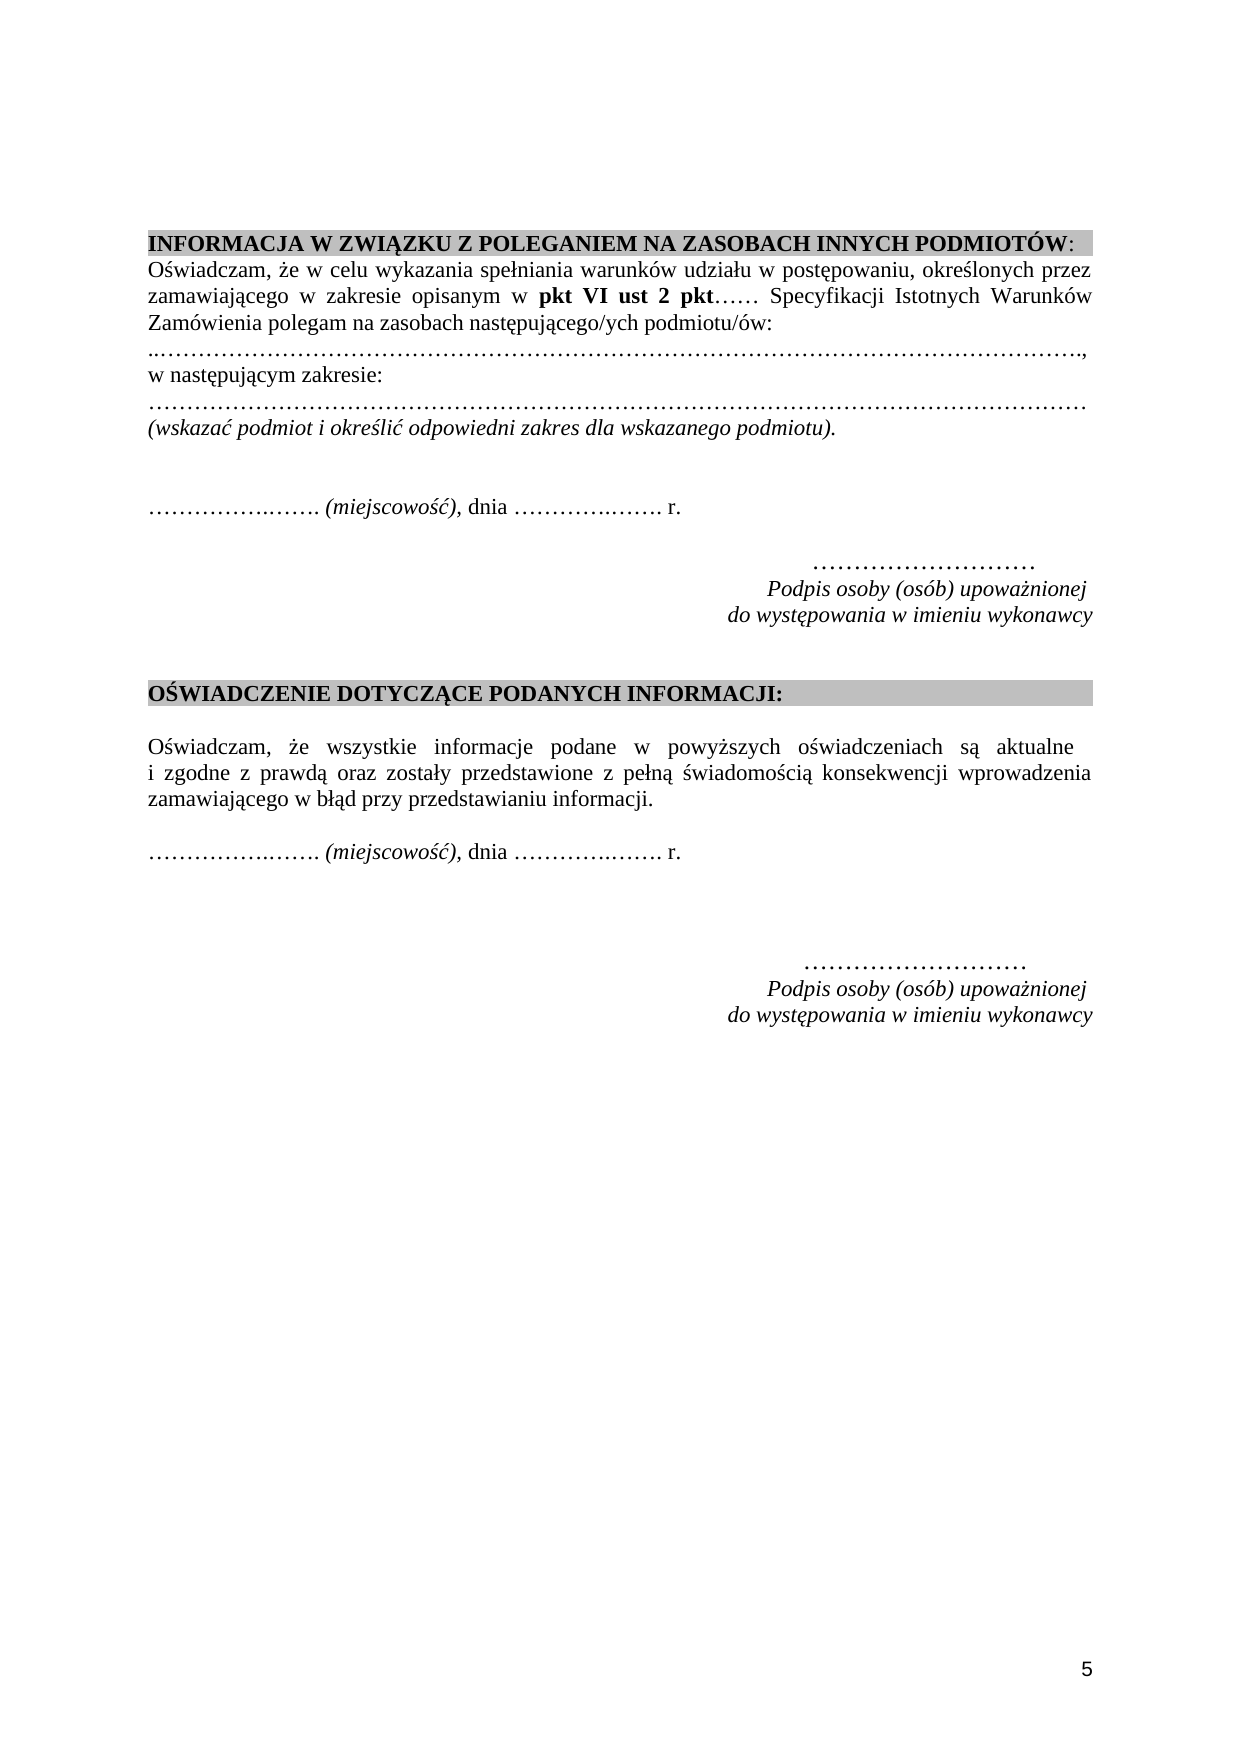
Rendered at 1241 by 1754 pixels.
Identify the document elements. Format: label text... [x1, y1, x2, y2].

text Oświadczam, że wszystkie informacje podane w powyższych oświadczeniach są aktualne i zgodne z prawdą oraz zostały przedstawione z pełną świadomością konsekwencji wprowadzenia zamawiającego w błąd przy przedstawianiu informacji. [148, 733, 1093, 812]
text …………….……. (miejscowość), dnia ………….……. r. [148, 838, 1093, 864]
text ..…………………………………………………………………………………………………………., w następującym zakresie: ……………………………………………………………………………………………………………(wskazać podmiot i określić odpowiedni zakres dla wskazanego podmiotu). [148, 335, 1093, 441]
text …………….……. (miejscowość), dnia ………….……. r. [148, 493, 1093, 519]
text OŚWIADCZENIE DOTYCZĄCE PODANYCH INFORMACJI: [148, 680, 1093, 706]
text ……………………… [148, 546, 1093, 575]
text ……………………… [664, 891, 1093, 975]
text Podpis osoby (osób) upoważnionej do występowania w imieniu wykonawcy [148, 575, 1093, 627]
text Podpis osoby (osób) upoważnionej do występowania w imieniu wykonawcy [148, 975, 1093, 1027]
text INFORMACJA W ZWIĄZKU Z POLEGANIEM NA ZASOBACH INNYCH PODMIOTÓW: [148, 230, 1093, 256]
text Oświadczam, że w celu wykazania spełniania warunków udziału w postępowaniu, określonych przez zamawiającego w zakresie opisanym w pkt VI ust 2 pkt…… Specyfikacji Istotnych Warunków Zamówienia polegam na zasobach następującego/ych podmiotu/ów: [148, 256, 1093, 335]
